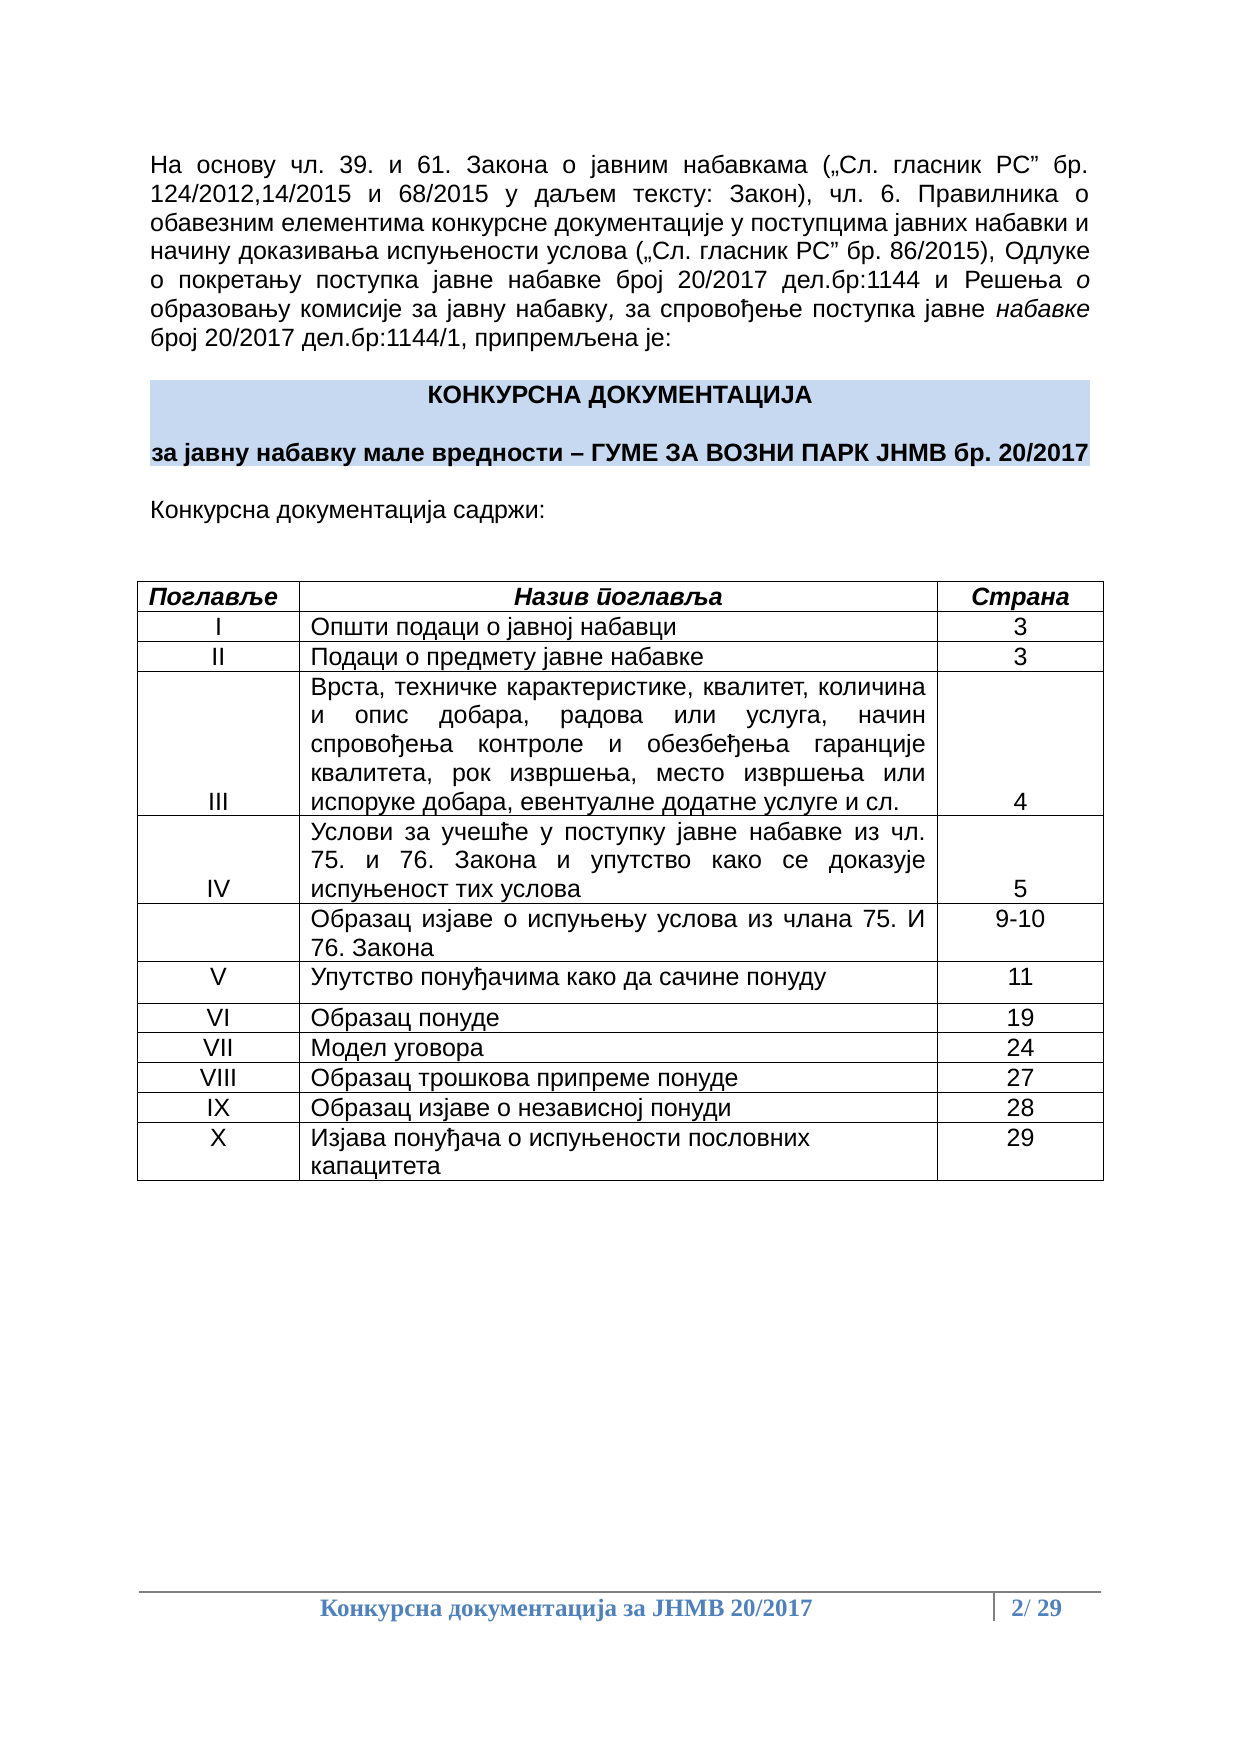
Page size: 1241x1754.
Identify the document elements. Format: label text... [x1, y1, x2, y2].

table_cell VII [138, 1033, 299, 1062]
table_header Страна [938, 582, 1103, 611]
table_cell IV [138, 816, 299, 903]
table_cell X [138, 1123, 299, 1180]
table_cell 9-10 [938, 904, 1103, 961]
table_cell Изјава понуђача о испуњености пословних капацитета [300, 1123, 937, 1180]
table_cell 27 [938, 1063, 1103, 1092]
table_cell Образац изјаве о независној понуди [300, 1093, 937, 1122]
text Конкурсна документација садржи: [150, 495, 1090, 524]
table_cell IX [138, 1093, 299, 1122]
text КОНКУРСНА ДОКУМЕНТАЦИЈА [150, 380, 1090, 409]
table_cell 3 [938, 642, 1103, 671]
table_header Назив поглавља [300, 582, 937, 611]
table_cell 4 [938, 672, 1103, 815]
table_cell Упутство понуђачима како да сачине понуду [300, 962, 937, 1002]
table_cell 29 [938, 1123, 1103, 1180]
table_cell Врста, техничке карактеристике, квалитет, количина и опис добара, радова или услуга, начин спровођења контроле и обезбеђења гаранције квалитета, рок извршења, место извршења или испоруке добара, евентуалне додатне услуге и сл. [300, 672, 937, 815]
table_cell Образац трошкова припреме понуде [300, 1063, 937, 1092]
table_cell Образац понуде [300, 1004, 937, 1032]
table_cell I [138, 612, 299, 641]
table_cell II [138, 642, 299, 671]
table_cell Подаци о предмету јавне набавке [300, 642, 937, 671]
text На основу чл. 39. и 61. Закона о јавним набавкама („Сл. гласник РС” бр. 124/2012,14/2015 и 68/2015 у даљем тексту: Закон), чл. 6. Правилника о обавезним елементима конкурсне документације у поступцима јавних набавки и начину доказивања испуњености услова („Сл. гласник РС” бр. 86/2015), Одлуке о покретању поступка јавне набавке број 20/2017 дел.бр:1144 и Решења о образовању комисије за јавну набавку, за спровођење поступка јавне набавке број 20/2017 дел.бр:1144/1, припремљена је: [150, 150, 1090, 351]
table_cell 24 [938, 1033, 1103, 1062]
table_cell 11 [938, 962, 1103, 1002]
table_cell 28 [938, 1093, 1103, 1122]
table_header Поглавље [138, 582, 299, 611]
table_cell Oбразац изјаве о испуњењу услова из члана 75. И 76. Закона [300, 904, 937, 961]
table_cell VIII [138, 1063, 299, 1092]
table_cell 19 [938, 1004, 1103, 1032]
table_cell III [138, 672, 299, 815]
table_cell 5 [938, 816, 1103, 903]
table_cell Општи подаци о јавној набавци [300, 612, 937, 641]
text за јавну набавку мале вредности – ГУМЕ ЗА ВОЗНИ ПАРК ЈНМВ бр. 20/2017 [150, 437, 1090, 466]
table_cell [138, 904, 299, 961]
table_cell Модел уговора [300, 1033, 937, 1062]
table_cell Услови за учешће у поступку јавне набавке из чл. 75. и 76. Закона и упутство како се доказује испуњеност тих услова [300, 816, 937, 903]
table_cell V [138, 962, 299, 1002]
table_cell 3 [938, 612, 1103, 641]
table_cell VI [138, 1004, 299, 1032]
